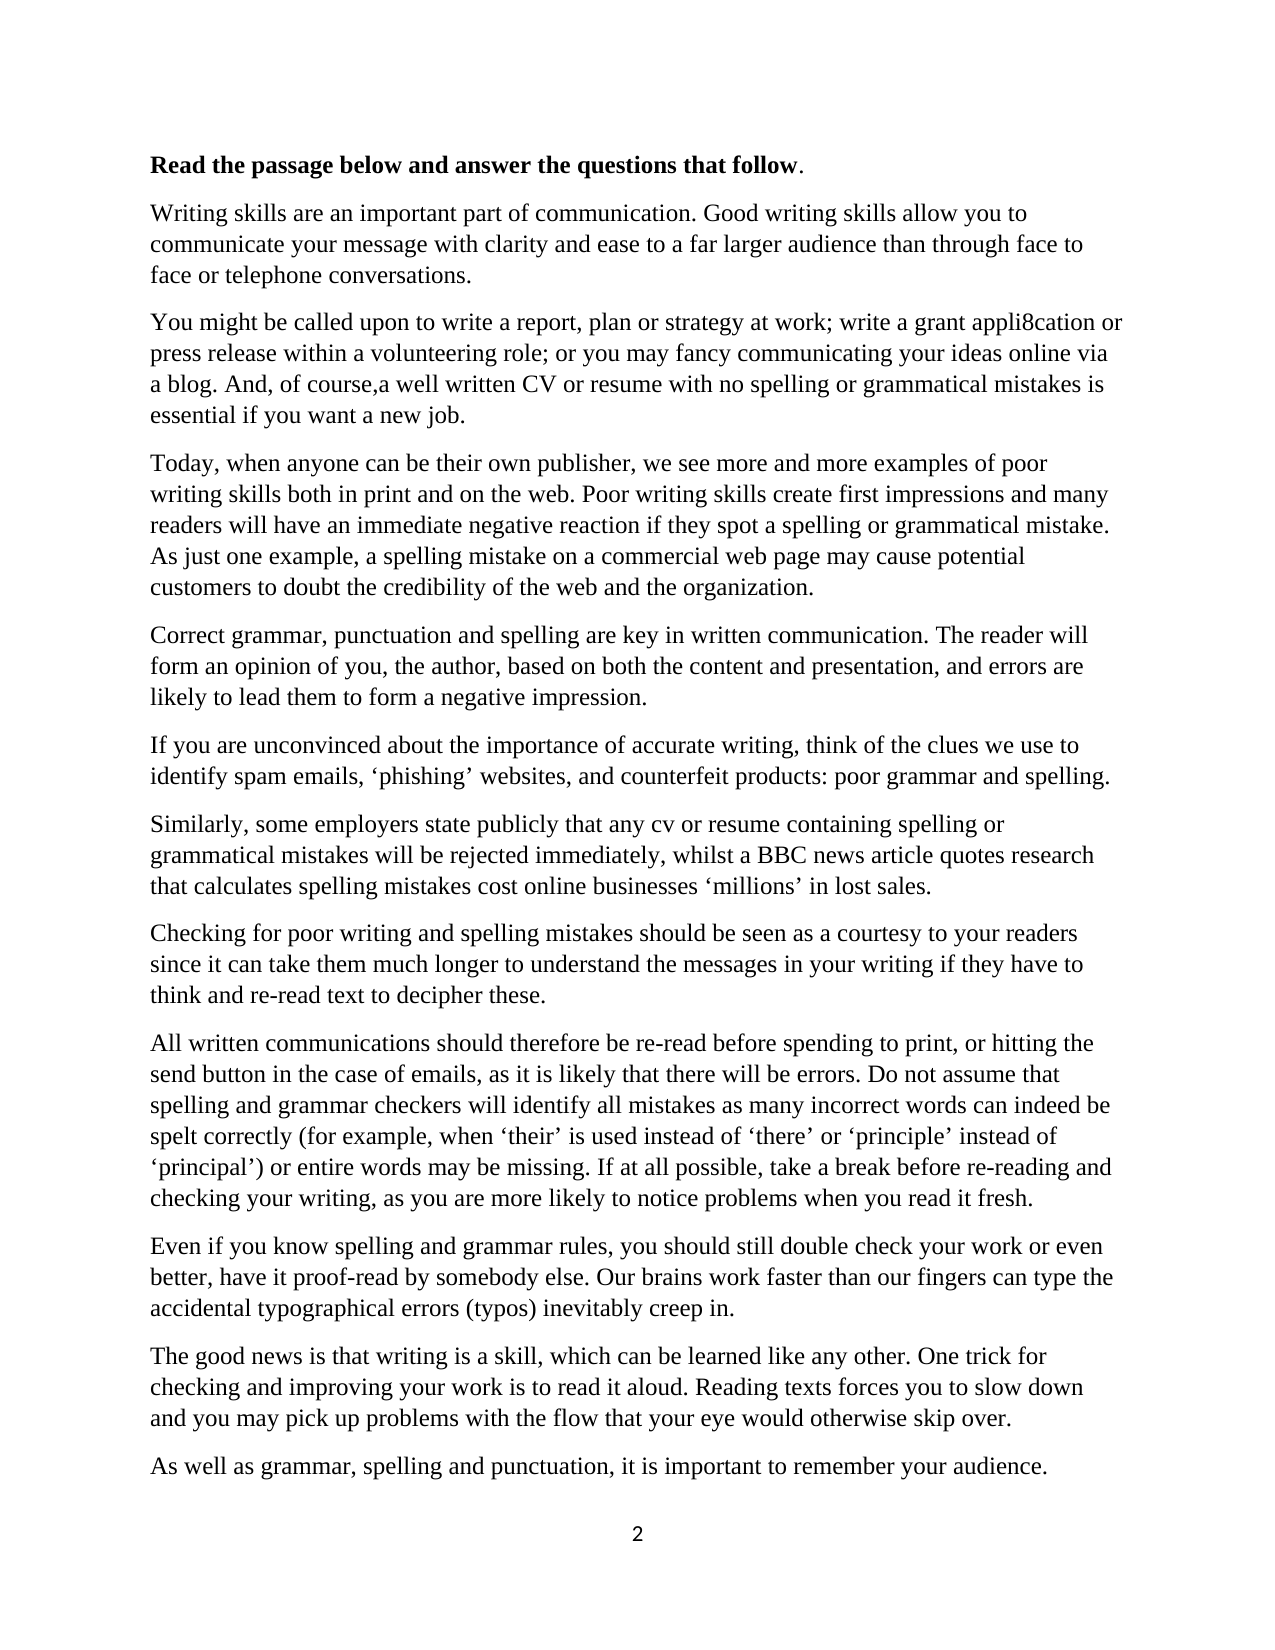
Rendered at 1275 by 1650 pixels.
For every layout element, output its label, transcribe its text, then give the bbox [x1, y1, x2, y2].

text You might be called upon to write a report, plan or strategy at work; write a grant appli8cation or press release within a volunteering role; or you may fancy communicating your ideas online via a blog. And, of course,a well written CV or resume with no spelling or grammatical mistakes is essential if you want a new job. [150, 307, 1125, 429]
text As well as grammar, spelling and punctuation, it is important to remember your audience. [150, 1451, 1125, 1479]
text Correct grammar, punctuation and spelling are key in written communication. The reader will form an opinion of you, the author, based on both the content and presentation, and errors are likely to lead them to form a negative impression. [150, 620, 1125, 711]
text Read the passage below and answer the questions that follow. [150, 150, 1125, 179]
text The good news is that writing is a skill, which can be learned like any other. One trick for checking and improving your work is to read it aloud. Reading texts forces you to slow down and you may pick up problems with the flow that your eye would otherwise skip over. [150, 1341, 1125, 1432]
text If you are unconvinced about the importance of accurate writing, think of the clues we use to identify spam emails, ‘phishing’ websites, and counterfeit products: poor grammar and spelling. [150, 730, 1125, 790]
text Even if you know spelling and grammar rules, you should still double check your work or even better, have it proof-read by somebody else. Our brains work faster than our fingers can type the accidental typographical errors (typos) inevitably creep in. [150, 1231, 1125, 1322]
text Similarly, some employers state publicly that any cv or resume containing spelling or grammatical mistakes will be rejected immediately, whilst a BBC news article quotes research that calculates spelling mistakes cost online businesses ‘millions’ in lost sales. [150, 809, 1125, 899]
text All written communications should therefore be re-read before spending to print, or hitting the send button in the case of emails, as it is likely that there will be errors. Do not assume that spelling and grammar checkers will identify all mistakes as many incorrect words can indeed be spelt correctly (for example, when ‘their’ is used instead of ‘there’ or ‘principle’ instead of ‘principal’) or entire words may be missing. If at all possible, take a break before re-reading and checking your writing, as you are more likely to notice problems when you read it fresh. [150, 1028, 1125, 1212]
text Writing skills are an important part of communication. Good writing skills allow you to communicate your message with clarity and ease to a far larger audience than through face to face or telephone conversations. [150, 198, 1125, 288]
text Checking for poor writing and spelling mistakes should be seen as a courtesy to your readers since it can take them much longer to understand the messages in your writing if they have to think and re-read text to decipher these. [150, 918, 1125, 1009]
text Today, when anyone can be their own publisher, we see more and more examples of poor writing skills both in print and on the web. Poor writing skills create first impressions and many readers will have an immediate negative reaction if they spot a spelling or grammatical mistake. As just one example, a spelling mistake on a commercial web page may cause potential customers to doubt the credibility of the web and the organization. [150, 448, 1125, 601]
